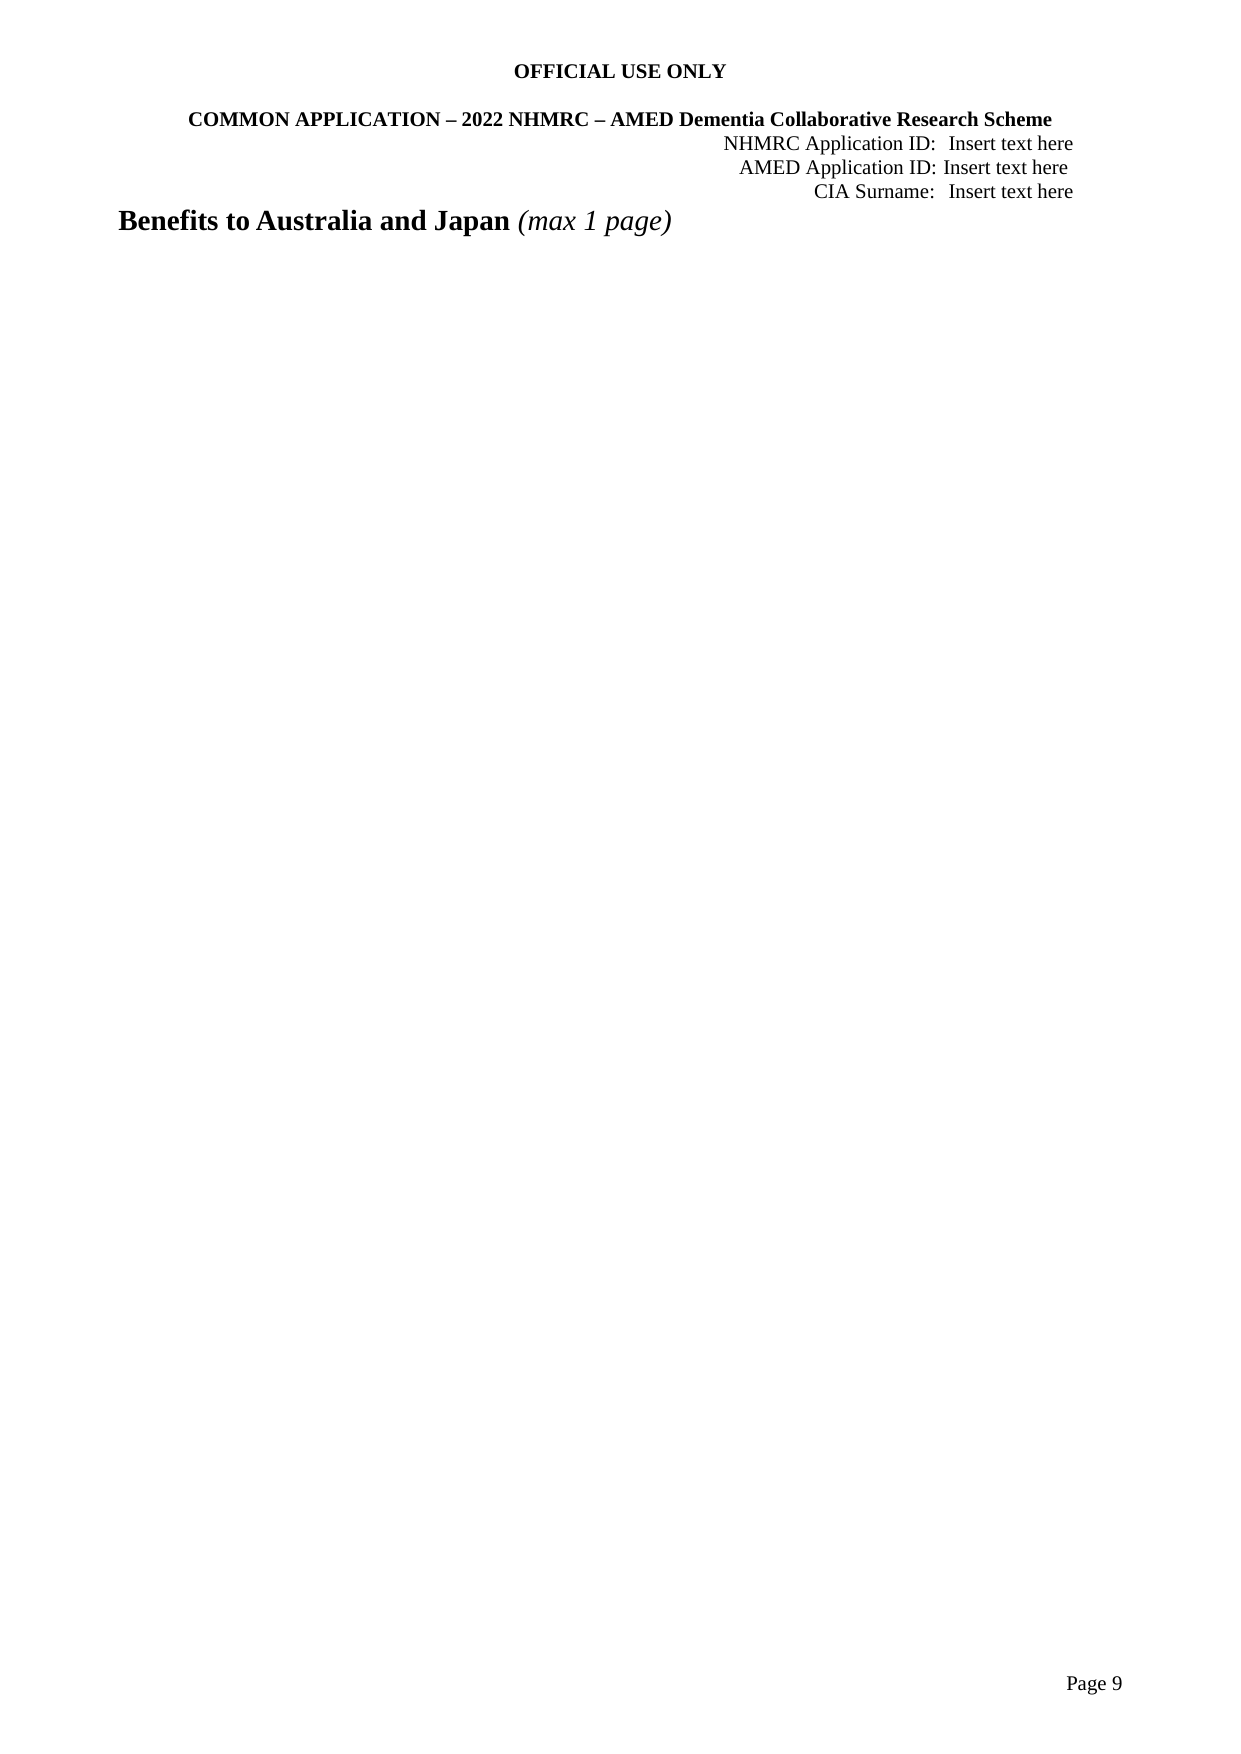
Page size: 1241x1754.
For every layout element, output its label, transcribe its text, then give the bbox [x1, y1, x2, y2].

text Benefits to Australia and Japan (max 1 page) [118, 203, 1122, 237]
